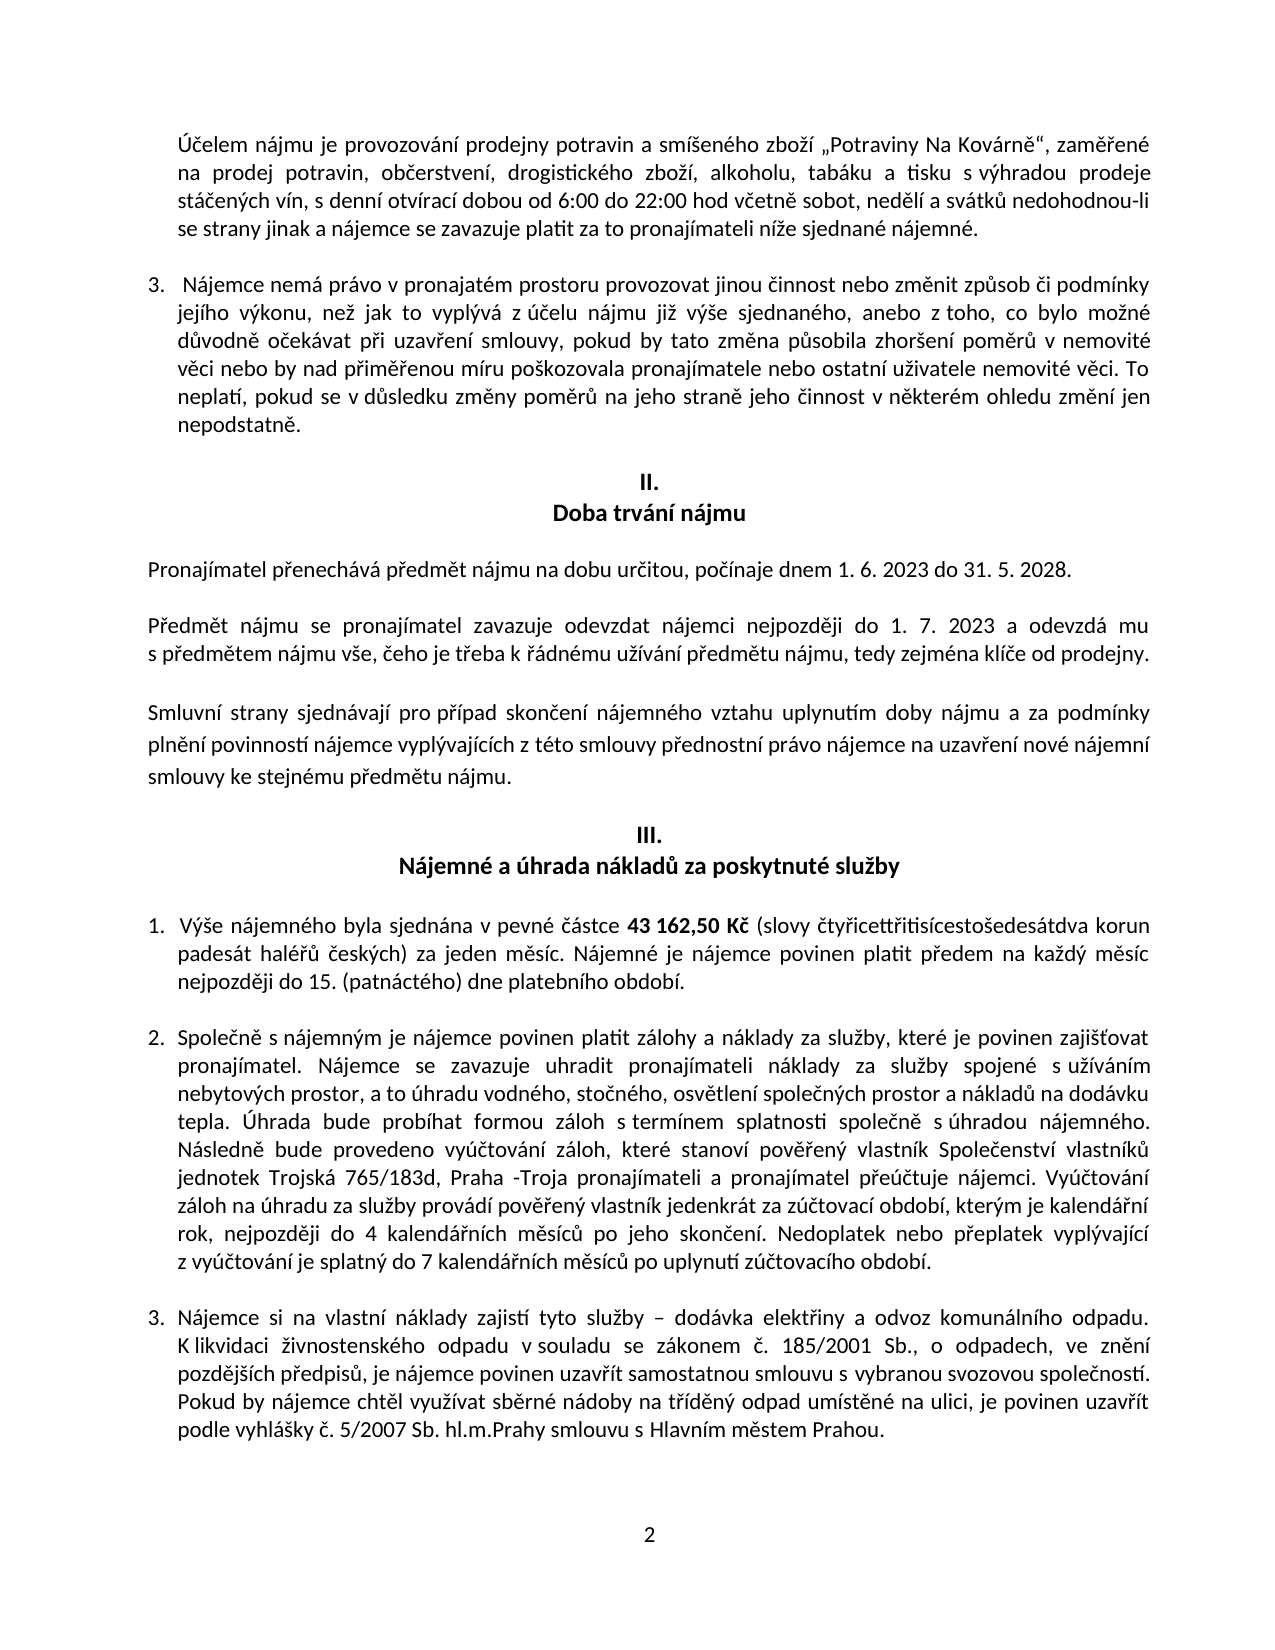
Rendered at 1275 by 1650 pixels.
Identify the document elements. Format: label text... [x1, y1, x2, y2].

text 3. Nájemce nemá právo v pronajatém prostoru provozovat jinou činnost nebo změnit způsob či podmínky jejího výkonu, než jak to vyplývá z účelu nájmu již výše sjednaného, anebo z toho, co bylo možné důvodně očekávat při uzavření smlouvy, pokud by tato změna působila zhoršení poměrů v nemovité věci nebo by nad přiměřenou míru poškozovala pronajímatele nebo ostatní uživatele nemovité věci. To neplatí, pokud se v důsledku změny poměrů na jeho straně jeho činnost v některém ohledu změní jen nepodstatně. [148, 270, 1151, 438]
text 1. Výše nájemného byla sjednána v pevné částce 43 162,50 Kč (slovy čtyřicettřitisícestošedesátdva korun padesát haléřů českých) za jeden měsíc. Nájemné je nájemce povinen platit předem na každý měsíc nejpozději do 15. (patnáctého) dne platebního období. [148, 911, 1151, 995]
text Nájemné a úhrada nákladů za poskytnuté služby [148, 850, 1151, 880]
text Pronajímatel přenechává předmět nájmu na dobu určitou, počínaje dnem 1. 6. 2023 do 31. 5. 2028. [148, 555, 1151, 583]
text Předmět nájmu se pronajímatel zavazuje odevzdat nájemci nejpozději do 1. 7. 2023 a odevzdá mu s předmětem nájmu vše, čeho je třeba k řádnému užívání předmětu nájmu, tedy zejména klíče od prodejny. [148, 611, 1151, 667]
text 2. Společně s nájemným je nájemce povinen platit zálohy a náklady za služby, které je povinen zajišťovat pronajímatel. Nájemce se zavazuje uhradit pronajímateli náklady za služby spojené s užíváním nebytových prostor, a to úhradu vodného, stočného, osvětlení společných prostor a nákladů na dodávku tepla. Úhrada bude probíhat formou záloh s termínem splatnosti společně s úhradou nájemného. Následně bude provedeno vyúčtování záloh, které stanoví pověřený vlastník Společenství vlastníků jednotek Trojská 765/183d, Praha -Troja pronajímateli a pronajímatel přeúčtuje nájemci. Vyúčtování záloh na úhradu za služby provádí pověřený vlastník jedenkrát za zúčtovací období, kterým je kalendářní rok, nejpozději do 4 kalendářních měsíců po jeho skončení. Nedoplatek nebo přeplatek vyplývající z vyúčtování je splatný do 7 kalendářních měsíců po uplynutí zúčtovacího období. [148, 1023, 1151, 1275]
text Smluvní strany sjednávají pro případ skončení nájemného vztahu uplynutím doby nájmu a za podmínky plnění povinností nájemce vyplývajících z této smlouvy přednostní právo nájemce na uzavření nové nájemní smlouvy ke stejnému předmětu nájmu. [148, 695, 1151, 791]
text Účelem nájmu je provozování prodejny potravin a smíšeného zboží „Potraviny Na Kovárně“, zaměřené na prodej potravin, občerstvení, drogistického zboží, alkoholu, tabáku a tisku s výhradou prodeje stáčených vín, s denní otvírací dobou od 6:00 do 22:00 hod včetně sobot, nedělí a svátků nedohodnou-li se strany jinak a nájemce se zavazuje platit za to pronajímateli níže sjednané nájemné. [177, 130, 1151, 242]
text Doba trvání nájmu [148, 497, 1151, 527]
text 3. Nájemce si na vlastní náklady zajistí tyto služby – dodávka elektřiny a odvoz komunálního odpadu. K likvidaci živnostenského odpadu v souladu se zákonem č. 185/2001 Sb., o odpadech, ve znění pozdějších předpisů, je nájemce povinen uzavřít samostatnou smlouvu s vybranou svozovou společností. Pokud by nájemce chtěl využívat sběrné nádoby na tříděný odpad umístěné na ulici, je povinen uzavřít podle vyhlášky č. 5/2007 Sb. hl.m.Prahy smlouvu s Hlavním městem Prahou. [148, 1303, 1151, 1443]
text II. [148, 466, 1151, 497]
text III. [148, 819, 1151, 850]
